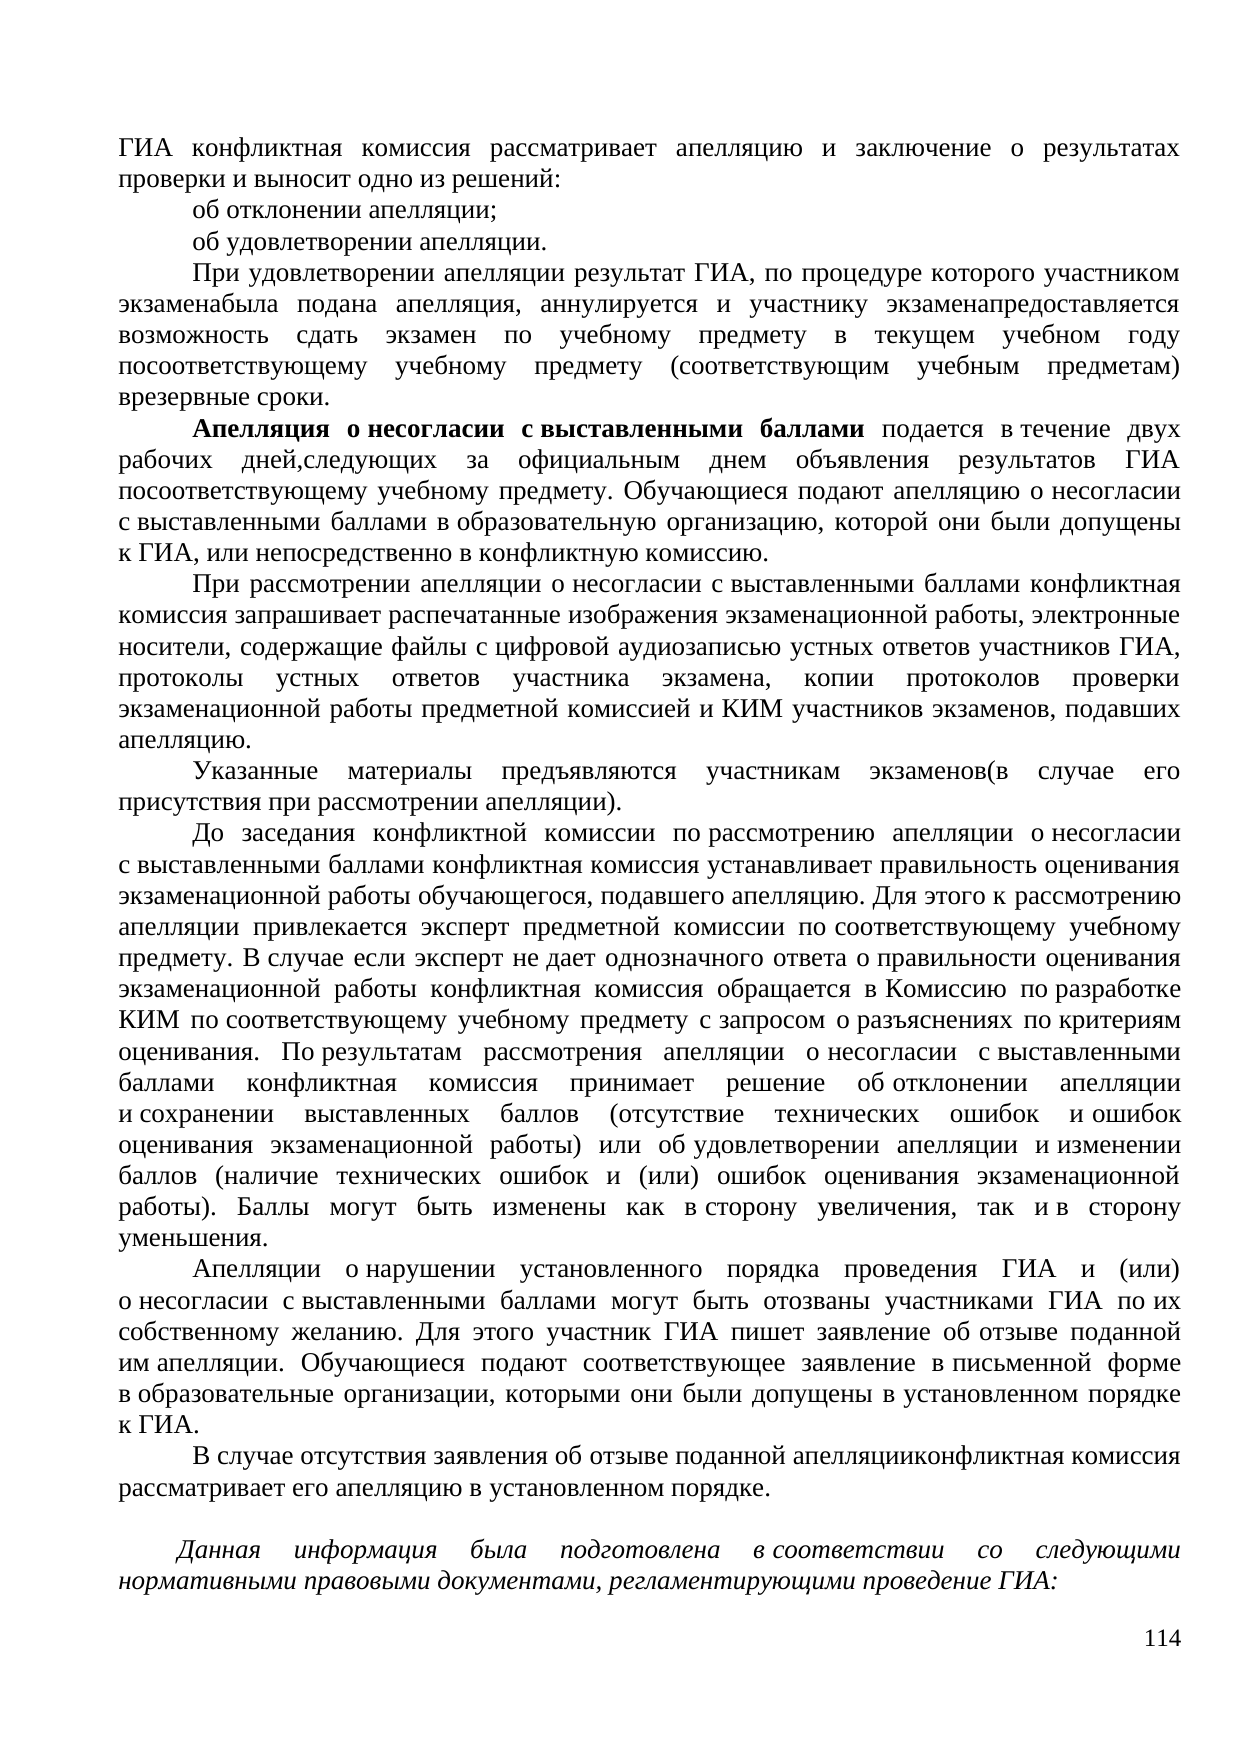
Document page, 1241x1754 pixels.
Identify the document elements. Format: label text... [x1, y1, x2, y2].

text Данная информация была подготовлена в соответствии со следующими нормативными правовыми документами, регламентирующими проведение ГИА: [118, 1533, 1181, 1595]
text При удовлетворении апелляции результат ГИА, по процедуре которого участником экзаменабыла подана апелляция, аннулируется и участнику экзаменапредоставляется возможность сдать экзамен по учебному предмету в текущем учебном году посоответствующему учебному предмету (соответствующим учебным предметам) врезервные сроки. [118, 256, 1181, 412]
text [118, 131, 1181, 194]
text При рассмотрении апелляции о несогласии с выставленными баллами конфликтная комиссия запрашивает распечатанные изображения экзаменационной работы, электронные носители, содержащие файлы с цифровой аудиозаписью устных ответов участников ГИА, протоколы устных ответов участника экзамена, копии протоколов проверки экзаменационной работы предметной комиссией и КИМ участников экзаменов, подавших апелляцию. [118, 567, 1181, 754]
text об отклонении апелляции; [118, 194, 1181, 225]
text Апелляция о несогласии с выставленными баллами подается в течение двух рабочих дней,следующих за официальным днем объявления результатов ГИА посоответствующему учебному предмету. Обучающиеся подают апелляцию о несогласии с выставленными баллами в образовательную организацию, которой они были допущены к ГИА, или непосредственно в конфликтную комиссию. [118, 412, 1181, 567]
text До заседания конфликтной комиссии по рассмотрению апелляции о несогласии с выставленными баллами конфликтная комиссия устанавливает правильность оценивания экзаменационной работы обучающегося, подавшего апелляцию. Для этого к рассмотрению апелляции привлекается эксперт предметной комиссии по соответствующему учебному предмету. В случае если эксперт не дает однозначного ответа о правильности оценивания экзаменационной работы конфликтная комиссия обращается в Комиссию по разработке КИМ по соответствующему учебному предмету с запросом о разъяснениях по критериям оценивания. По результатам рассмотрения апелляции о несогласии с выставленными баллами конфликтная комиссия принимает решение об отклонении апелляции и сохранении выставленных баллов (отсутствие технических ошибок и ошибок оценивания экзаменационной работы) или об удовлетворении апелляции и изменении баллов (наличие технических ошибок и (или) ошибок оценивания экзаменационной работы). Баллы могут быть изменены как в сторону увеличения, так и в сторону уменьшения. [118, 817, 1181, 1253]
text В случае отсутствия заявления об отзыве поданной апелляцииконфликтная комиссия рассматривает его апелляцию в установленном порядке. [118, 1439, 1181, 1502]
text об удовлетворении апелляции. [118, 225, 1181, 256]
text Указанные материалы предъявляются участникам экзаменов(в случае его присутствия при рассмотрении апелляции). [118, 754, 1181, 817]
text Апелляции о нарушении установленного порядка проведения ГИА и (или) о несогласии с выставленными баллами могут быть отозваны участниками ГИА по их собственному желанию. Для этого участник ГИА пишет заявление об отзыве поданной им апелляции. Обучающиеся подают соответствующее заявление в письменной форме в образовательные организации, которыми они были допущены в установленном порядке к ГИА. [118, 1253, 1181, 1439]
